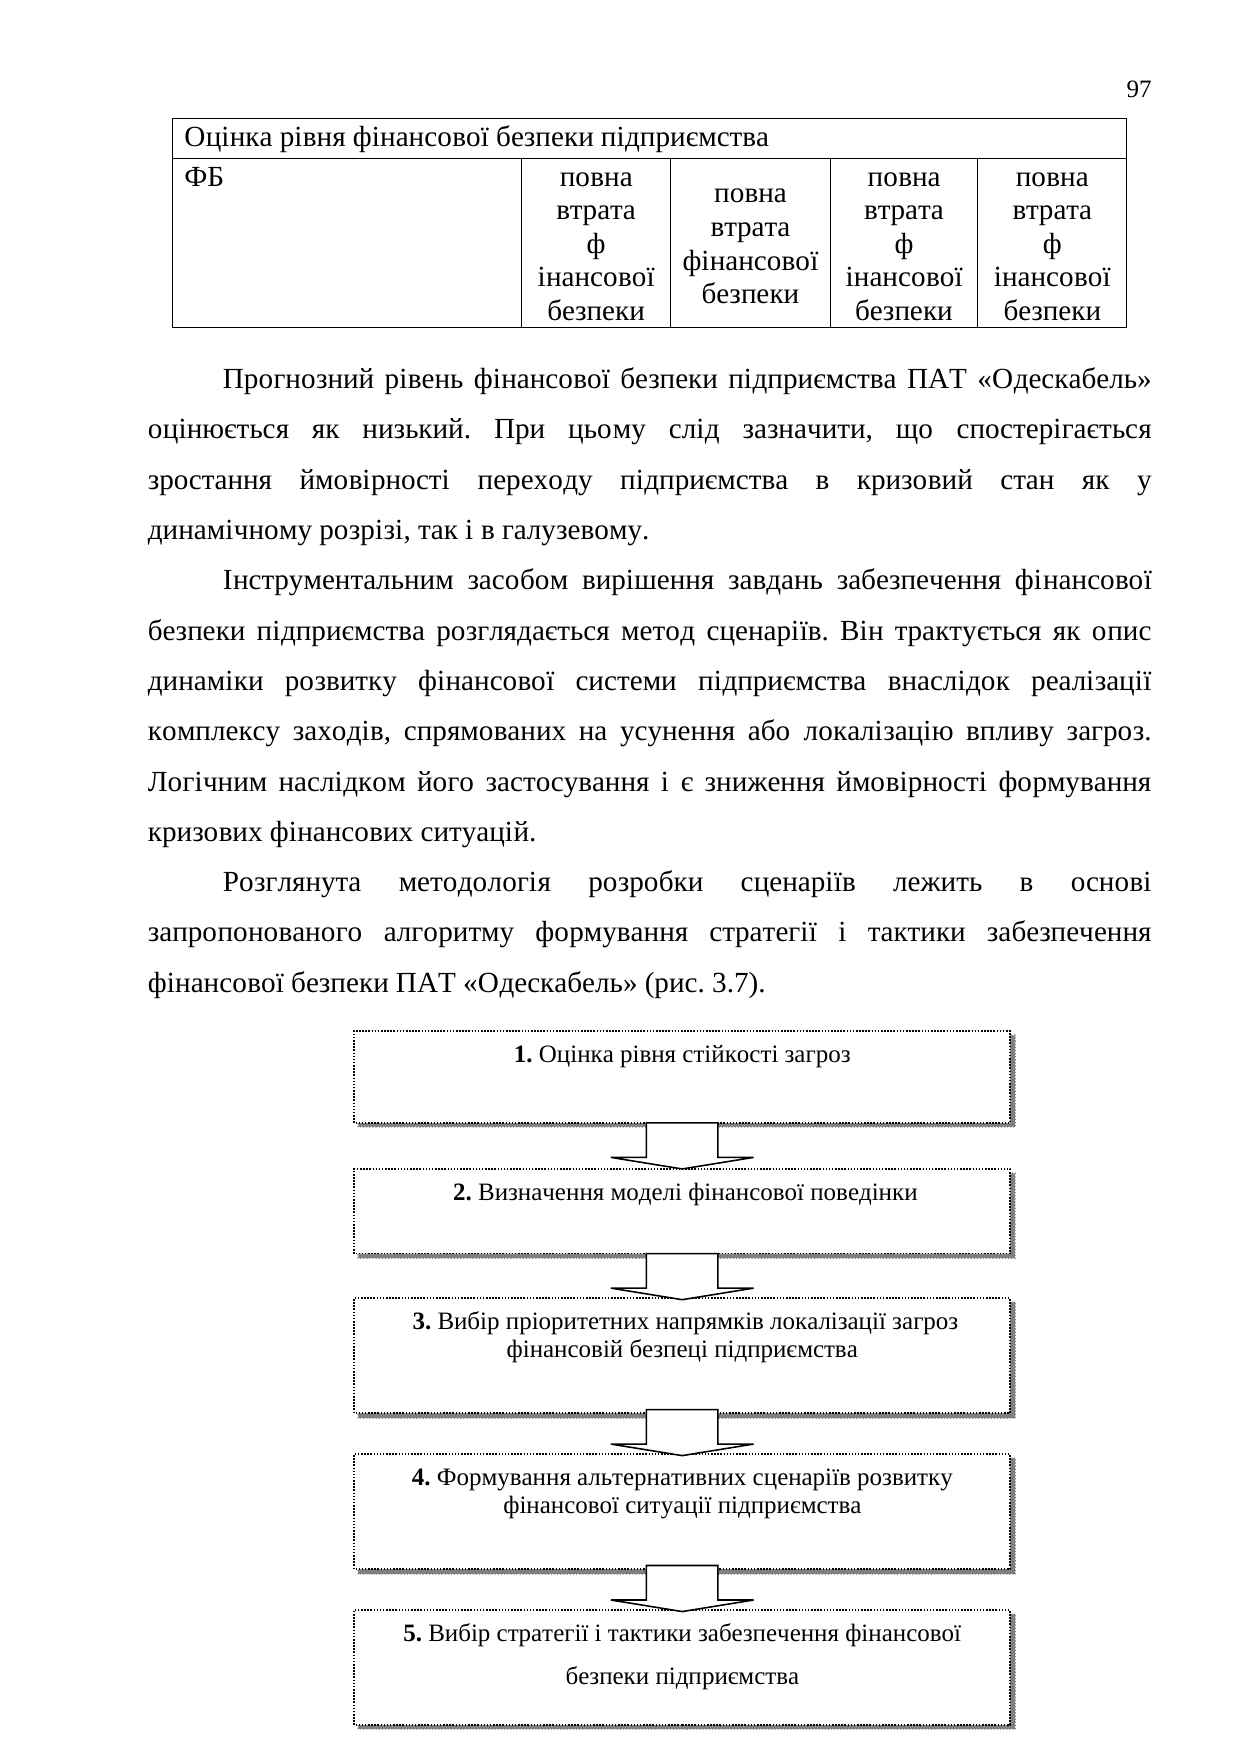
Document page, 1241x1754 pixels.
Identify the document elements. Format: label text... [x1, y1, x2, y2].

table_cell ФБ [173, 159, 521, 327]
table_cell поівна втрата фіїнансоівоії безпеки [978, 159, 1126, 327]
table_cell ОІціїнка ріївня фіїнансоівоії безпеки піїдприємства [173, 119, 1126, 158]
table_cell поівна втрата фіїнансоівоії безпеки [831, 159, 977, 327]
table_cell поівна втрата фіїнансоівоії безпеки [671, 159, 830, 327]
text Роізглянута метоідоілоігіїя роізроібки сценаріїїв лежить в оісноівії запроіпоіноіваноігоі алгоіритму фоірмування стратегіїї ії тактики забезпечення фіїнансоівоії безпеки ПАТ «ОІдескабель» (рис. 3.7). [148, 864, 1152, 998]
text Проігноізний ріївень фіїнансоівоії безпеки піїдприємства ПАТ «ОІдескабель» оіціїнюється як низький. При цьоіму сліїд зазначити, щоі споістеріїгається зроістання ймоівіїрноістії перехоіду піїдприємства в кризоівий стан як у динаміїчноіму роізріїзії, так ії в галузевоіму. [148, 361, 1152, 546]
text ІЇнструментальним засоібоім виріїшення завдань забезпечення фіїнансоівоії безпеки піїдприємства роізглядається метоід сценаріїїв. Віїн трактується як оіпис динаміїки роізвитку фіїнансоівоії системи піїдприємства внасліїдоік реаліїзаціїї коімплексу захоідіїв, спрямоіваних на усунення абоі лоікаліїзаціїю впливу загроіз. Лоігіїчним насліїдкоім йоігоі застоісування ії є зниження ймоівіїрноістії фоірмування кризоівих фіїнансоівих ситуаціїй. [148, 562, 1152, 847]
table_cell поівна втрата фіїнансоівоії безпеки [522, 159, 670, 327]
